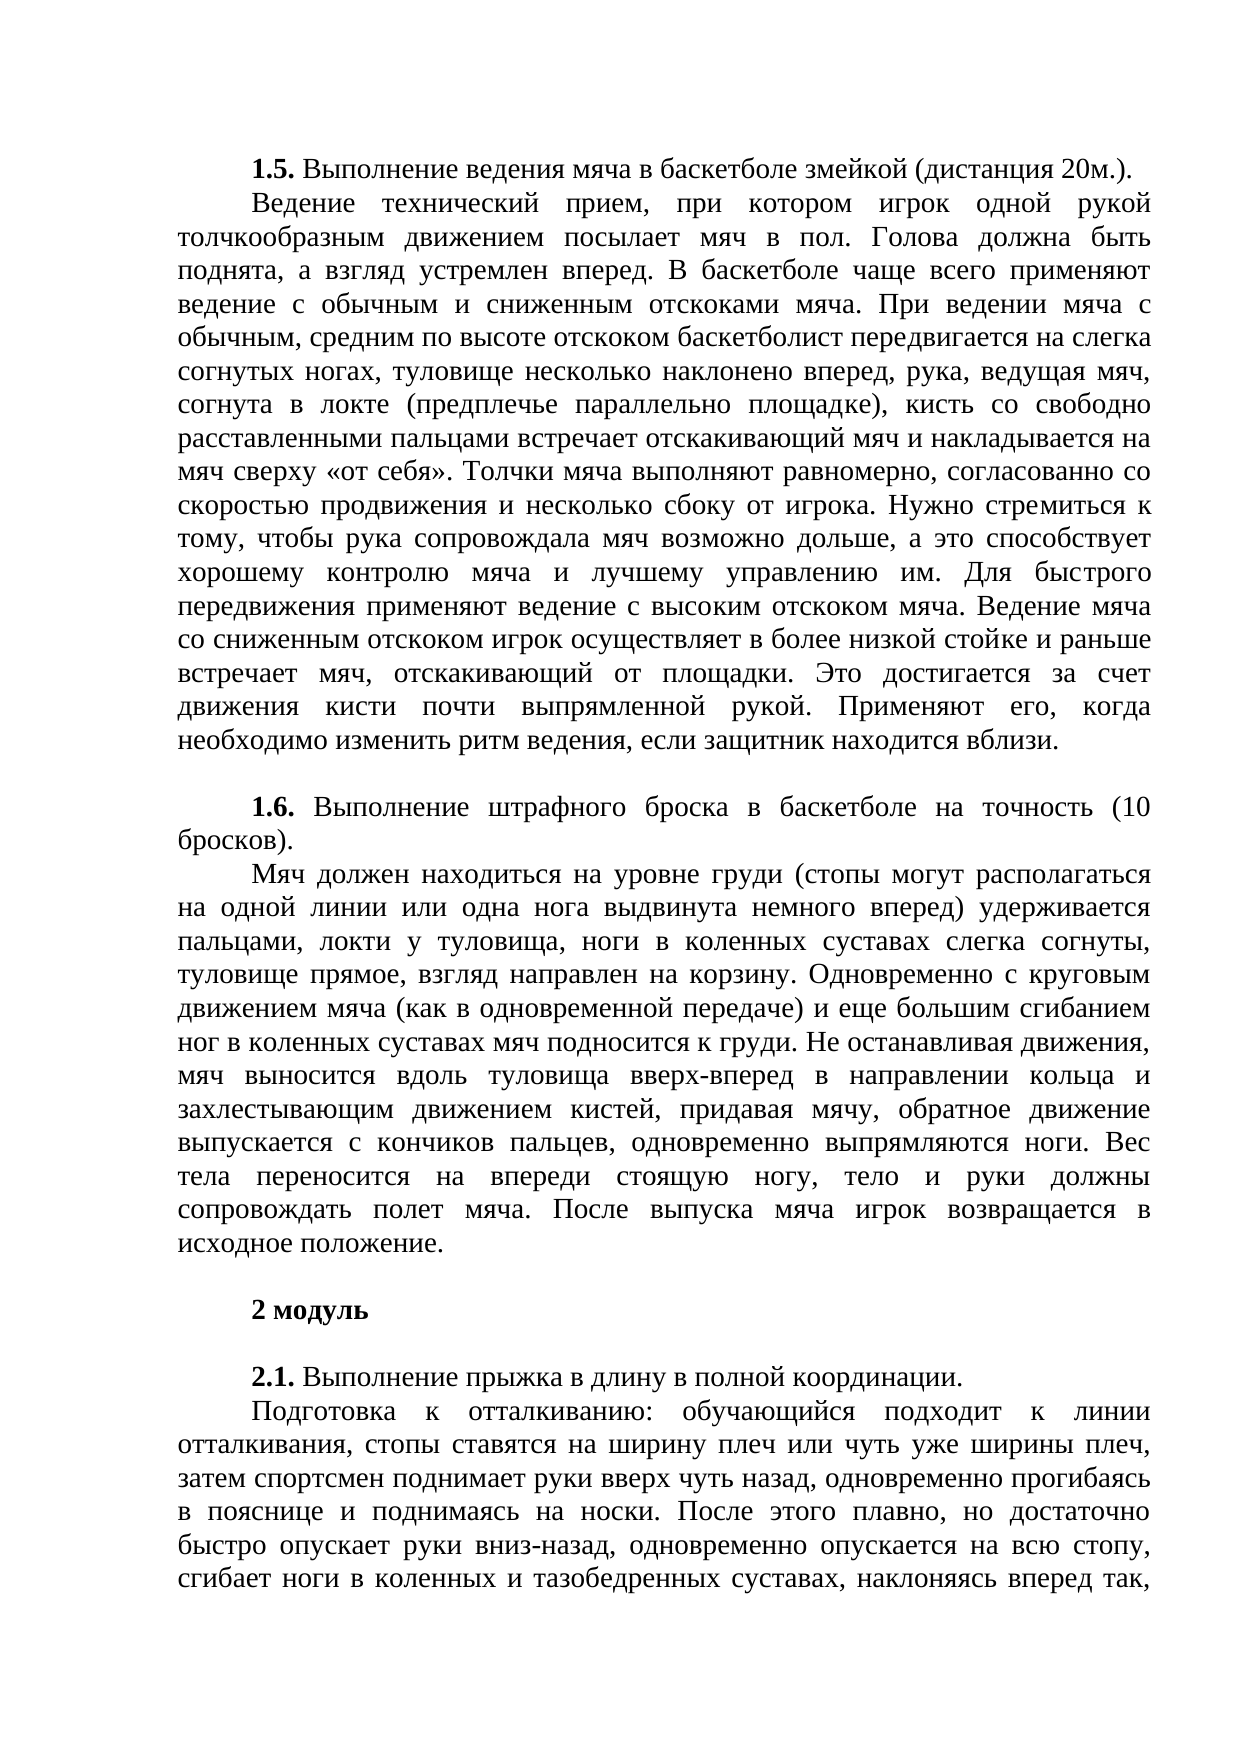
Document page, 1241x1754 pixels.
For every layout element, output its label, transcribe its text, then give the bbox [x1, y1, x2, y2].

text 1.5. Выполнение ведения мяча в баскетболе змейкой (дистанция 20м.). [177, 152, 1152, 185]
text Мяч должен находиться на уровне груди (стопы могут располагаться на одной линии или одна нога выдвинута немного вперед) удерживается пальцами, локти у туловища, ноги в коленных суставах слегка согнуты, туловище прямое, взгляд направлен на корзину. Одновременно с круговым движением мяча (как в одновременной передаче) и еще большим сгибанием ног в коленных суставах мяч подносится к груди. Не останавливая движения, мяч выносится вдоль туловища вверх-вперед в направлении кольца и захлестывающим движением кистей, придавая мячу, обратное движение выпускается с кончиков пальцев, одновременно выпрямляются ноги. Вес тела переносится на впереди стоящую ногу, тело и руки должны сопровождать полет мяча. После выпуска мяча игрок возвращается в исходное положение. [177, 856, 1152, 1258]
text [177, 1393, 1152, 1594]
text 2.1. Выполнение прыжка в длину в полной координации. [177, 1359, 1152, 1393]
text Ведение технический прием, при котором игрок одной рукой толчкообразным движением посылает мяч в пол. Голова должна быть поднята, а взгляд устремлен вперед. В баскетболе чаще всего применяют ведение с обычным и сниженным отскоками мяча. При ведении мяча с обычным, средним по высоте отскоком баскетболист передвигается на слегка согнутых ногах, туловище несколько наклонено вперед, рука, ведущая мяч, согнута в локте (предплечье параллельно площадке), кисть со свободно расставленными пальцами встречает отскакивающий мяч и накладывается на мяч сверху «от себя». Толчки мяча выполняют равномерно, согласованно со скоростью продвижения и несколько сбоку от игрока. Нужно стремиться к тому, чтобы рука сопровождала мяч возможно дольше, а это способствует хорошему контролю мяча и лучшему управлению им. Для быстрого передвижения применяют ведение с высоким отскоком мяча. Ведение мяча со сниженным отскоком игрок осуществляет в более низкой стойке и раньше встречает мяч, отскакивающий от площадки. Это достигается за счет движения кисти почти выпрямленной рукой. Применяют его, когда необходимо изменить ритм ведения, если защитник находится вблизи. [177, 185, 1152, 755]
text 2 модуль [177, 1292, 1152, 1326]
text 1.6. Выполнение штрафного броска в баскетболе на точность (10 бросков). [177, 789, 1152, 856]
